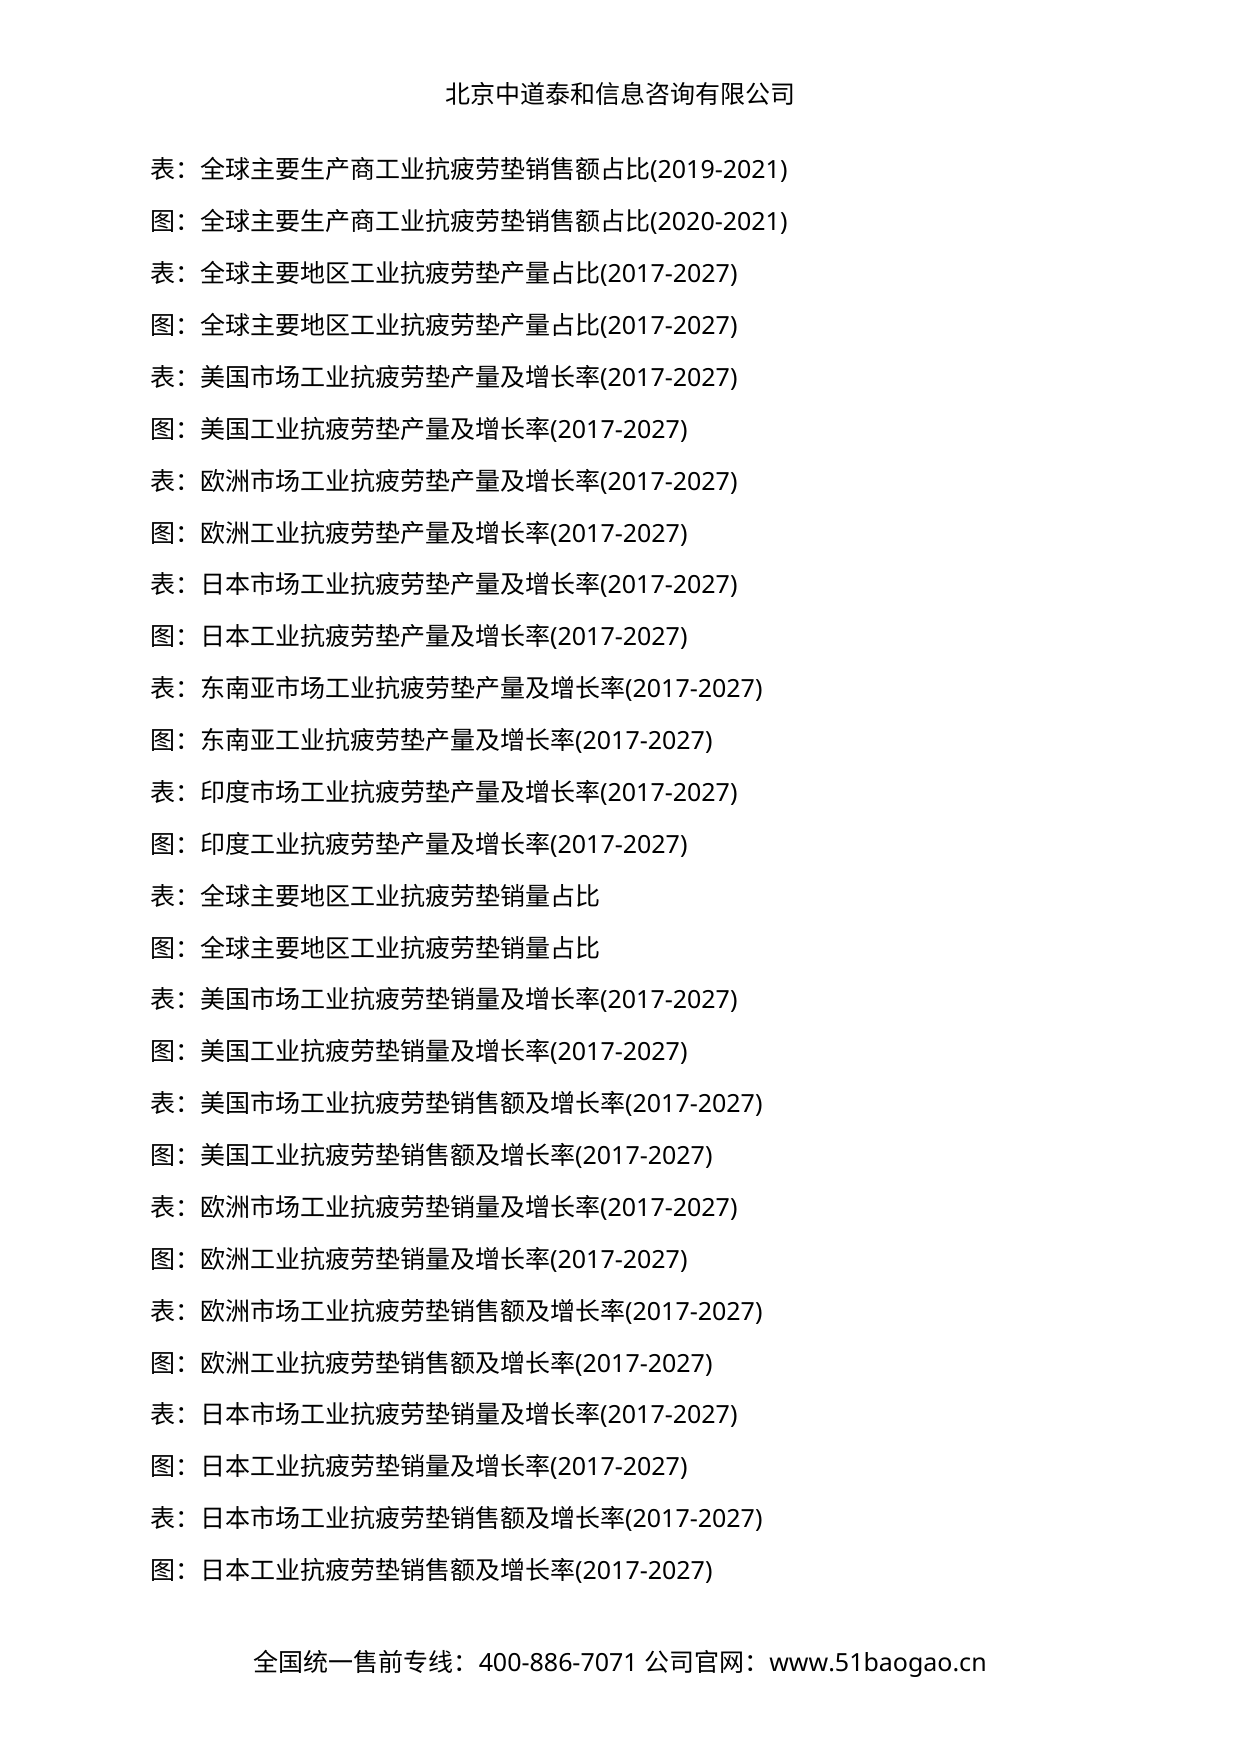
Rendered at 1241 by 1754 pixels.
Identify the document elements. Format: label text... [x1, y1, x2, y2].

text 表：全球主要地区工业抗疲劳垫产量占比(2017-2027) [150, 254, 1090, 290]
text 图：美国工业抗疲劳垫销量及增长率(2017-2027) [150, 1032, 1090, 1068]
text 图：日本工业抗疲劳垫销售额及增长率(2017-2027) [150, 1551, 1090, 1587]
text 图：印度工业抗疲劳垫产量及增长率(2017-2027) [150, 824, 1090, 861]
text 表：欧洲市场工业抗疲劳垫销量及增长率(2017-2027) [150, 1187, 1090, 1224]
text 图：美国工业抗疲劳垫销售额及增长率(2017-2027) [150, 1136, 1090, 1172]
text 图：美国工业抗疲劳垫产量及增长率(2017-2027) [150, 409, 1090, 446]
text 图：欧洲工业抗疲劳垫销量及增长率(2017-2027) [150, 1239, 1090, 1276]
text 图：全球主要生产商工业抗疲劳垫销售额占比(2020-2021) [150, 202, 1090, 238]
text 图：日本工业抗疲劳垫产量及增长率(2017-2027) [150, 617, 1090, 653]
text 表：印度市场工业抗疲劳垫产量及增长率(2017-2027) [150, 772, 1090, 809]
text 表：全球主要地区工业抗疲劳垫销量占比 [150, 876, 1090, 912]
text 表：美国市场工业抗疲劳垫销量及增长率(2017-2027) [150, 980, 1090, 1016]
text 图：东南亚工业抗疲劳垫产量及增长率(2017-2027) [150, 721, 1090, 757]
text 表：全球主要生产商工业抗疲劳垫销售额占比(2019-2021) [150, 150, 1090, 186]
text 表：欧洲市场工业抗疲劳垫销售额及增长率(2017-2027) [150, 1291, 1090, 1327]
text 图：全球主要地区工业抗疲劳垫销量占比 [150, 928, 1090, 964]
text 表：美国市场工业抗疲劳垫产量及增长率(2017-2027) [150, 357, 1090, 394]
text 图：欧洲工业抗疲劳垫产量及增长率(2017-2027) [150, 513, 1090, 549]
text 表：欧洲市场工业抗疲劳垫产量及增长率(2017-2027) [150, 461, 1090, 497]
text 图：欧洲工业抗疲劳垫销售额及增长率(2017-2027) [150, 1343, 1090, 1379]
text 表：日本市场工业抗疲劳垫销量及增长率(2017-2027) [150, 1395, 1090, 1431]
text 表：东南亚市场工业抗疲劳垫产量及增长率(2017-2027) [150, 669, 1090, 705]
text 表：美国市场工业抗疲劳垫销售额及增长率(2017-2027) [150, 1084, 1090, 1120]
text 图：全球主要地区工业抗疲劳垫产量占比(2017-2027) [150, 306, 1090, 342]
text 表：日本市场工业抗疲劳垫销售额及增长率(2017-2027) [150, 1499, 1090, 1535]
text 表：日本市场工业抗疲劳垫产量及增长率(2017-2027) [150, 565, 1090, 601]
text 图：日本工业抗疲劳垫销量及增长率(2017-2027) [150, 1447, 1090, 1483]
